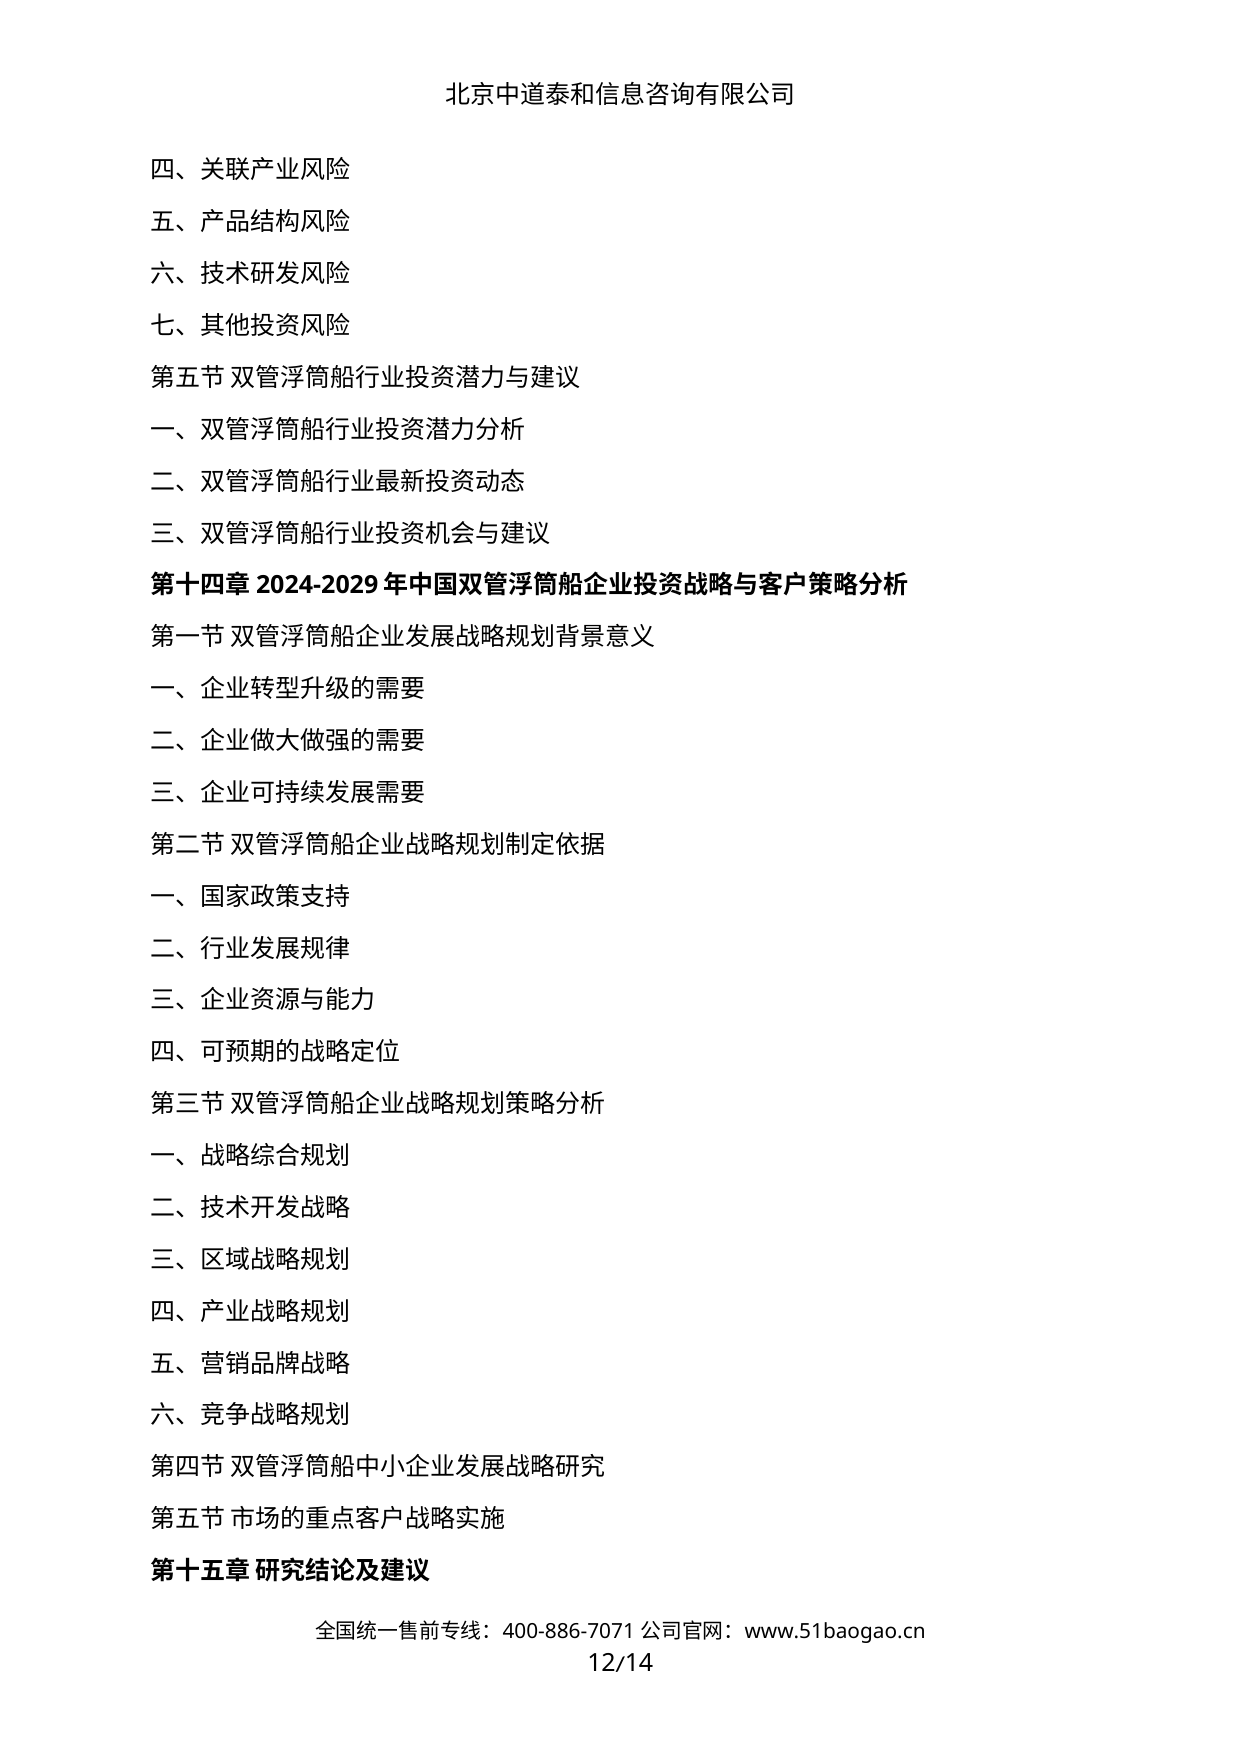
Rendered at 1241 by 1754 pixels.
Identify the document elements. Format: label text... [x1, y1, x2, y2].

text 一、战略综合规划 [150, 1136, 1090, 1172]
text 一、双管浮筒船行业投资潜力分析 [150, 409, 1090, 446]
text 二、技术开发战略 [150, 1187, 1090, 1224]
text 第五节 市场的重点客户战略实施 [150, 1499, 1090, 1535]
text 四、关联产业风险 [150, 150, 1090, 186]
text 二、双管浮筒船行业最新投资动态 [150, 461, 1090, 497]
text 三、区域战略规划 [150, 1239, 1090, 1276]
text 四、可预期的战略定位 [150, 1032, 1090, 1068]
text 第三节 双管浮筒船企业战略规划策略分析 [150, 1084, 1090, 1120]
text 七、其他投资风险 [150, 306, 1090, 342]
text 六、技术研发风险 [150, 254, 1090, 290]
text 第二节 双管浮筒船企业战略规划制定依据 [150, 824, 1090, 861]
text 二、行业发展规律 [150, 928, 1090, 964]
text 五、产品结构风险 [150, 202, 1090, 238]
text 一、企业转型升级的需要 [150, 669, 1090, 705]
text 第四节 双管浮筒船中小企业发展战略研究 [150, 1447, 1090, 1483]
text 一、国家政策支持 [150, 876, 1090, 912]
text 第十五章 研究结论及建议 [150, 1551, 1090, 1587]
text 第十四章 2024-2029年中国双管浮筒船企业投资战略与客户策略分析 [150, 565, 1090, 601]
text 二、企业做大做强的需要 [150, 721, 1090, 757]
text 三、企业可持续发展需要 [150, 772, 1090, 809]
text 三、企业资源与能力 [150, 980, 1090, 1016]
text 第一节 双管浮筒船企业发展战略规划背景意义 [150, 617, 1090, 653]
text 四、产业战略规划 [150, 1291, 1090, 1327]
text 六、竞争战略规划 [150, 1395, 1090, 1431]
text 三、双管浮筒船行业投资机会与建议 [150, 513, 1090, 549]
text 第五节 双管浮筒船行业投资潜力与建议 [150, 357, 1090, 394]
text 五、营销品牌战略 [150, 1343, 1090, 1379]
